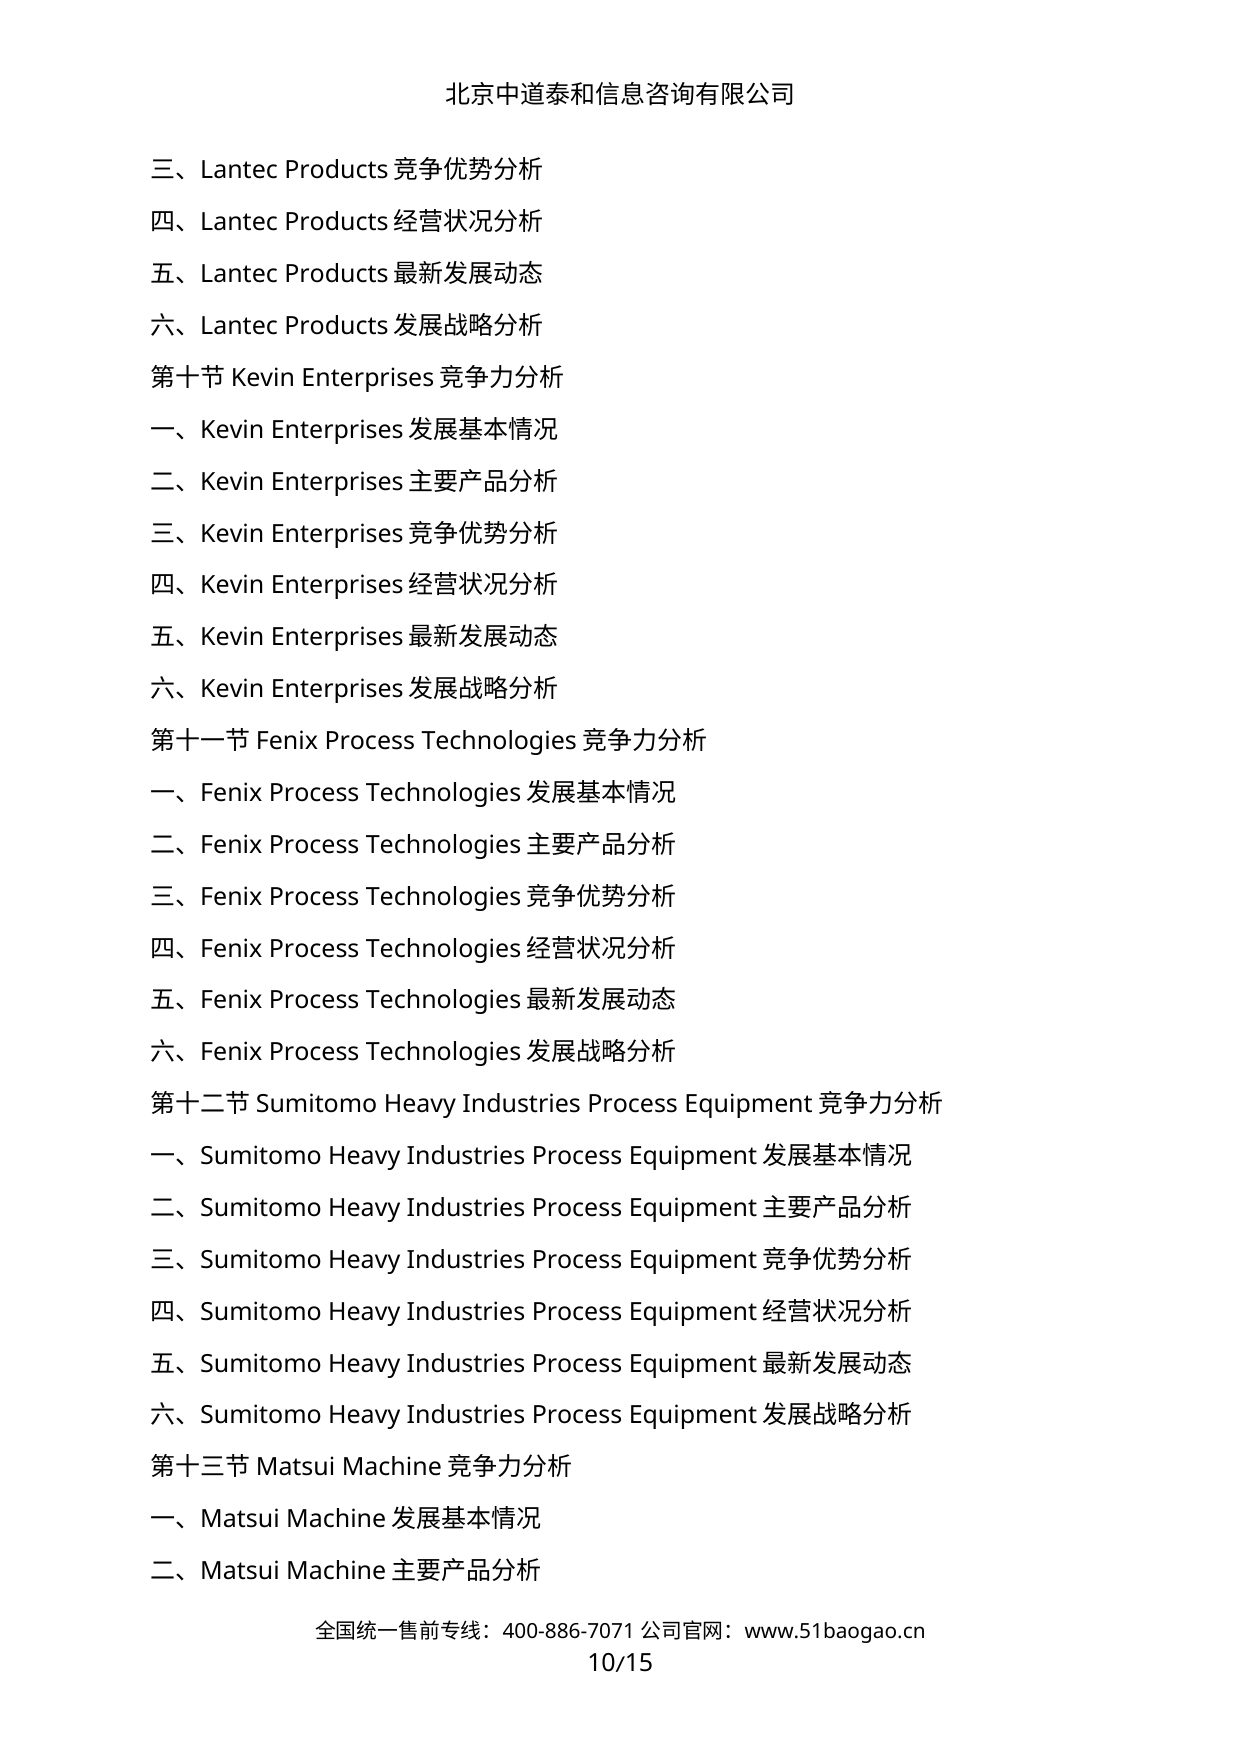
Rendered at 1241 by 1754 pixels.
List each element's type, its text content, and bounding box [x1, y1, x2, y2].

text 第十节 Kevin Enterprises竞争力分析 [150, 357, 1090, 394]
text 四、Sumitomo Heavy Industries Process Equipment经营状况分析 [150, 1291, 1090, 1327]
text 五、Lantec Products最新发展动态 [150, 254, 1090, 290]
text 六、Fenix Process Technologies发展战略分析 [150, 1032, 1090, 1068]
text 二、Kevin Enterprises主要产品分析 [150, 461, 1090, 497]
text 一、Kevin Enterprises发展基本情况 [150, 409, 1090, 446]
text 一、Fenix Process Technologies发展基本情况 [150, 772, 1090, 809]
text 四、Fenix Process Technologies经营状况分析 [150, 928, 1090, 964]
text 四、Kevin Enterprises经营状况分析 [150, 565, 1090, 601]
text 一、Matsui Machine发展基本情况 [150, 1499, 1090, 1535]
text 三、Sumitomo Heavy Industries Process Equipment竞争优势分析 [150, 1239, 1090, 1276]
text 六、Kevin Enterprises发展战略分析 [150, 669, 1090, 705]
text 三、Fenix Process Technologies竞争优势分析 [150, 876, 1090, 912]
text 三、Kevin Enterprises竞争优势分析 [150, 513, 1090, 549]
text 六、Lantec Products发展战略分析 [150, 306, 1090, 342]
text 二、Fenix Process Technologies主要产品分析 [150, 824, 1090, 861]
text 二、Matsui Machine主要产品分析 [150, 1551, 1090, 1587]
text 第十三节 Matsui Machine竞争力分析 [150, 1447, 1090, 1483]
text 一、Sumitomo Heavy Industries Process Equipment发展基本情况 [150, 1136, 1090, 1172]
text 六、Sumitomo Heavy Industries Process Equipment发展战略分析 [150, 1395, 1090, 1431]
text 五、Kevin Enterprises最新发展动态 [150, 617, 1090, 653]
text 二、Sumitomo Heavy Industries Process Equipment主要产品分析 [150, 1187, 1090, 1224]
text 三、Lantec Products竞争优势分析 [150, 150, 1090, 186]
text 第十一节 Fenix Process Technologies竞争力分析 [150, 721, 1090, 757]
text 五、Sumitomo Heavy Industries Process Equipment最新发展动态 [150, 1343, 1090, 1379]
text 四、Lantec Products经营状况分析 [150, 202, 1090, 238]
text 第十二节 Sumitomo Heavy Industries Process Equipment竞争力分析 [150, 1084, 1090, 1120]
text 五、Fenix Process Technologies最新发展动态 [150, 980, 1090, 1016]
